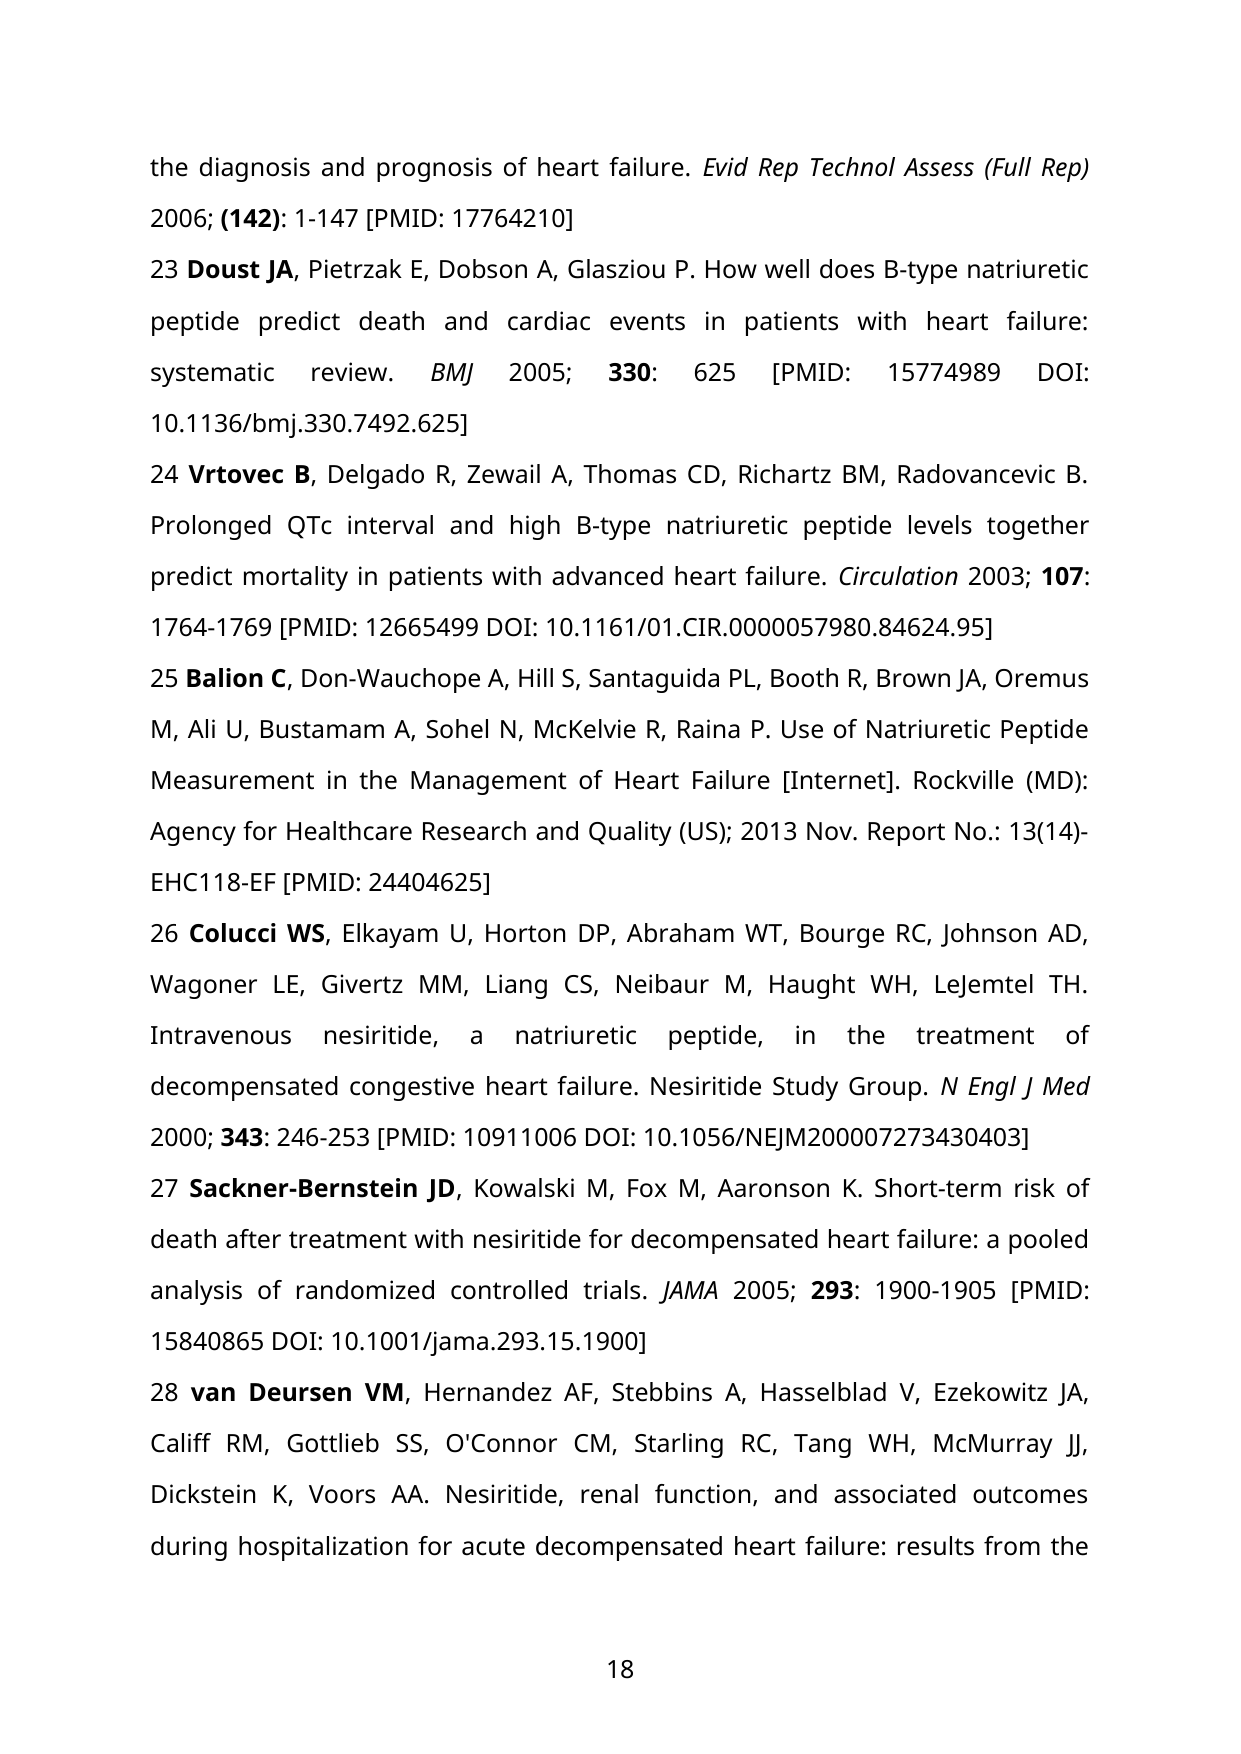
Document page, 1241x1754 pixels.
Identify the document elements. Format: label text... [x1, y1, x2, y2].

text 24 Vrtovec B, Delgado R, Zewail A, Thomas CD, Richartz BM, Radovancevic B. Prolonged QTc interval and high B-type natriuretic peptide levels together predict mortality in patients with advanced heart failure. Circulation 2003; 107: 1764-1769 [PMID: 12665499 DOI: 10.1161/01.CIR.0000057980.84624.95] [150, 456, 1090, 643]
text 26 Colucci WS, Elkayam U, Horton DP, Abraham WT, Bourge RC, Johnson AD, Wagoner LE, Givertz MM, Liang CS, Neibaur M, Haught WH, LeJemtel TH. Intravenous nesiritide, a natriuretic peptide, in the treatment of decompensated congestive heart failure. Nesiritide Study Group. N Engl J Med 2000; 343: 246-253 [PMID: 10911006 DOI: 10.1056/NEJM200007273430403] [150, 916, 1090, 1154]
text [150, 1375, 1090, 1562]
text 23 Doust JA, Pietrzak E, Dobson A, Glasziou P. How well does B-type natriuretic peptide predict death and cardiac events in patients with heart failure: systematic review. BMJ 2005; 330: 625 [PMID: 15774989 DOI: 10.1136/bmj.330.7492.625] [150, 252, 1090, 439]
text 25 Balion C, Don-Wauchope A, Hill S, Santaguida PL, Booth R, Brown JA, Oremus M, Ali U, Bustamam A, Sohel N, McKelvie R, Raina P. Use of Natriuretic Peptide Measurement in the Management of Heart Failure [Internet]. Rockville (MD): Agency for Healthcare Research and Quality (US); 2013 Nov. Report No.: 13(14)-EHC118-EF [PMID: 24404625] [150, 660, 1090, 899]
text 27 Sackner-Bernstein JD, Kowalski M, Fox M, Aaronson K. Short-term risk of death after treatment with nesiritide for decompensated heart failure: a pooled analysis of randomized controlled trials. JAMA 2005; 293: 1900-1905 [PMID: 15840865 DOI: 10.1001/jama.293.15.1900] [150, 1171, 1090, 1358]
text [150, 150, 1090, 235]
